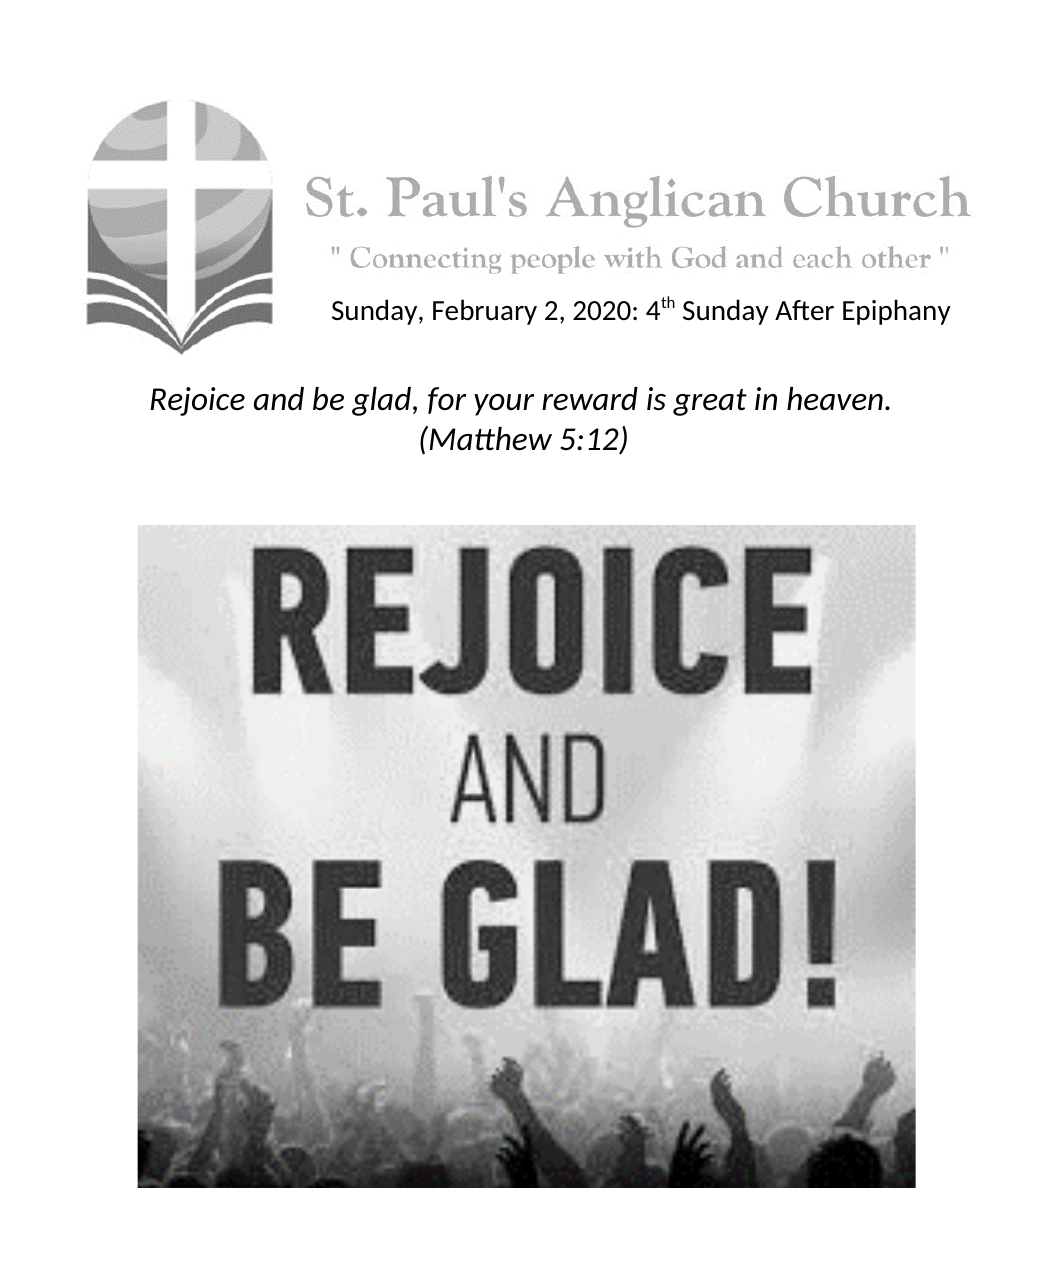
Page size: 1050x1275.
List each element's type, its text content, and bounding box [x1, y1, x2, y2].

picture [137, 525, 916, 1188]
text Rejoice and be glad, for your reward is great in heaven. (Matthew 5:12) [75, 377, 975, 459]
picture [77, 93, 976, 357]
